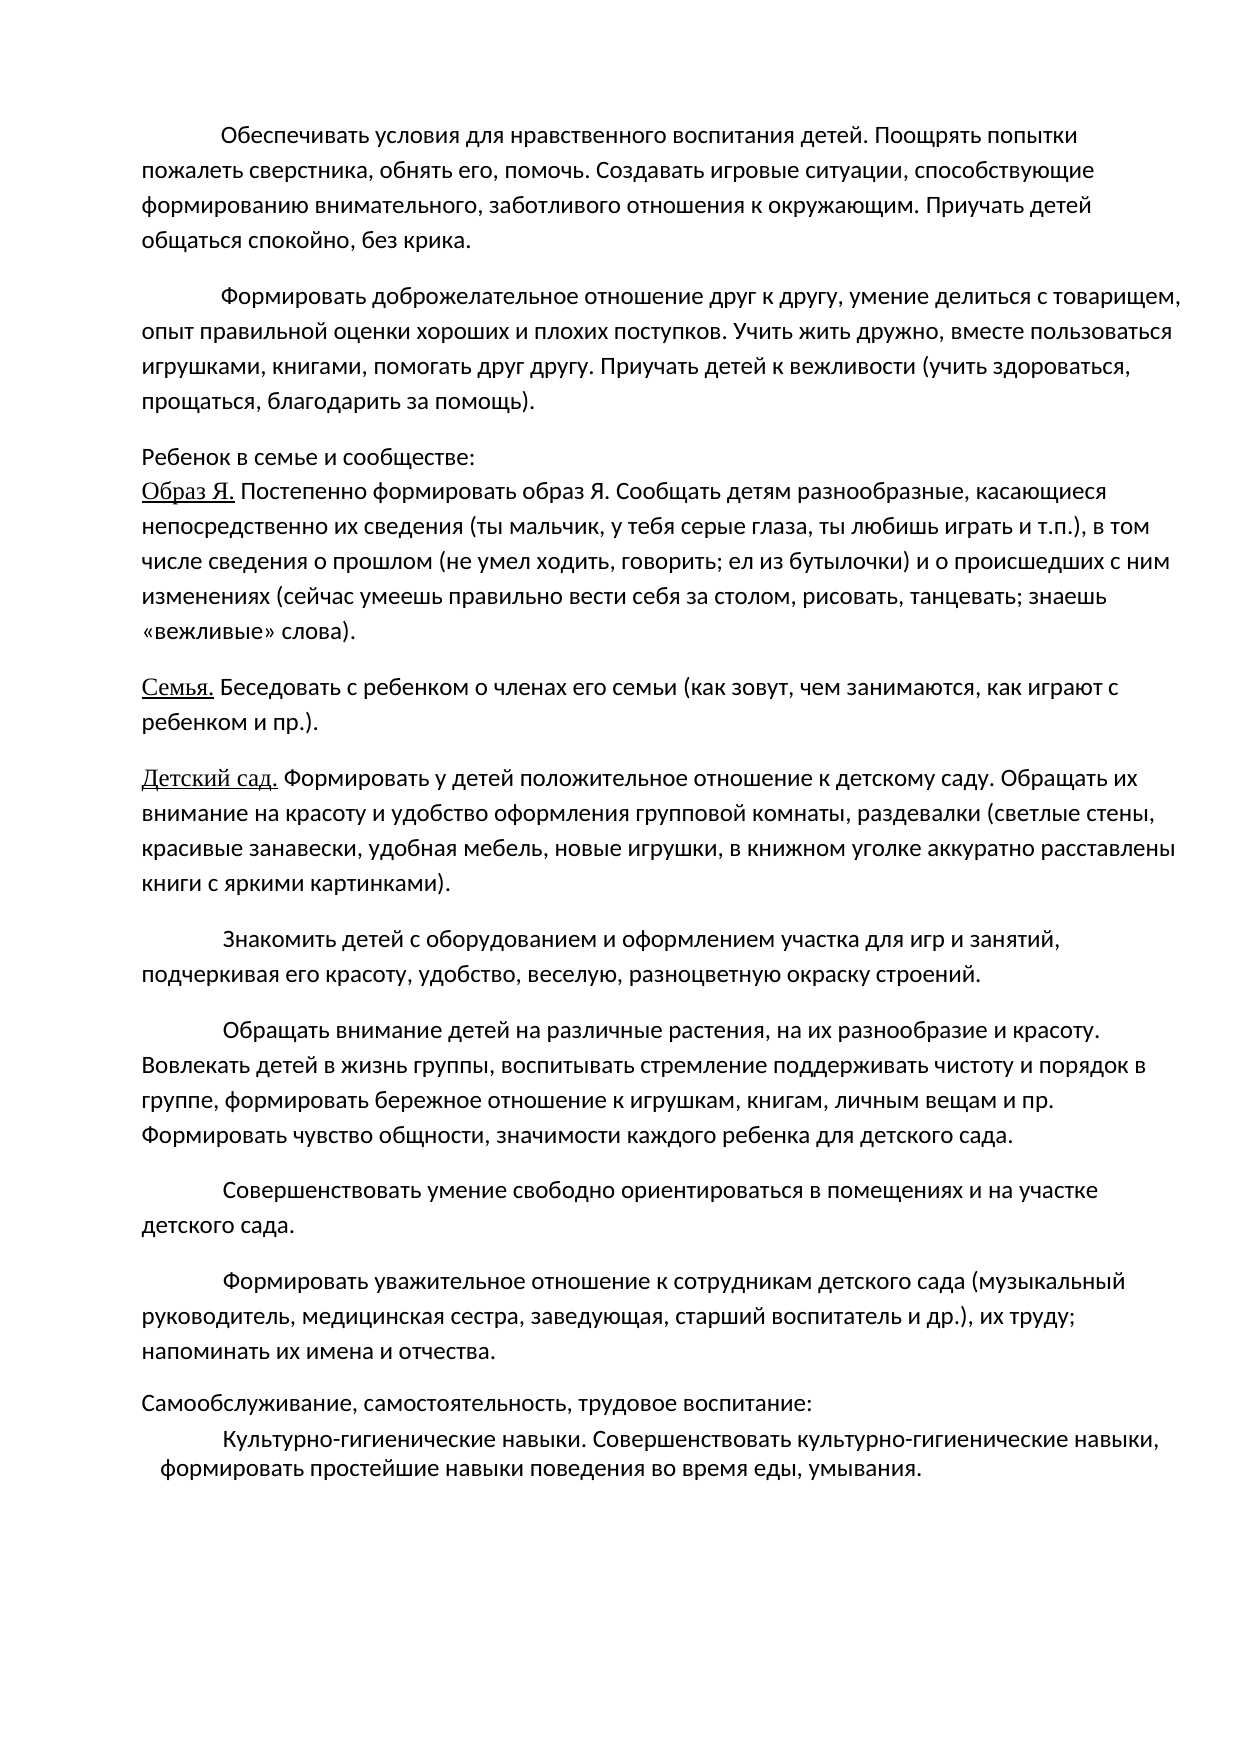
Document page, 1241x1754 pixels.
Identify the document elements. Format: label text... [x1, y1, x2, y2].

text Обеспечивать условия для нравственного воспитания детей. Поощрять попытки пожалеть сверстника, обнять его, помочь. Создавать игровые ситуации, способствующие формированию внимательного, заботливого отношения к окружающим. Приучать детей общаться спокойно, без крика. [141, 119, 1184, 255]
text Обращать внимание детей на различные растения, на их разнообразие и красоту. Вовлекать детей в жизнь группы, воспитывать стремление поддерживать чистоту и порядок в группе, формировать бережное отношение к игрушкам, книгам, личным вещам и пр. Формировать чувство общности, значимости каждого ребенка для детского сада. [141, 1014, 1184, 1149]
text Формировать доброжелательное отношение друг к другу, умение делиться с товарищем, опыт правильной оценки хороших и плохих поступков. Учить жить дружно, вместе пользоваться игрушками, книгами, помогать друг другу. Приучать детей к вежливости (учить здороваться, прощаться, благодарить за помощь). [141, 280, 1184, 416]
text Культурно-гигиенические навыки. Совершенствовать культурно-гигиенические навыки, формировать простейшие навыки поведения во время еды, умывания. [160, 1425, 1184, 1482]
text Ребенок в семье и сообществе: [141, 446, 1184, 471]
text Совершенствовать умение свободно ориентироваться в помещениях и на участке детского сада. [141, 1174, 1184, 1240]
text Знакомить детей с оборудованием и оформлением участка для игр и занятий, подчеркивая его красоту, удобство, веселую, разноцветную окраску строений. [141, 923, 1184, 988]
text Детский сад. Формировать у детей положительное отношение к детскому саду. Обращать их внимание на красоту и удобство оформления групповой комнаты, раздевалки (светлые стены, красивые занавески, удобная мебель, новые игрушки, в книжном уголке аккуратно расставлены книги с яркими картинками). [141, 762, 1184, 898]
text Формировать уважительное отношение к сотрудникам детского сада (музыкальный руководитель, медицинская сестра, заведующая, старший воспитатель и др.), их труду; напоминать их имена и отчества. [141, 1265, 1184, 1366]
text Семья. Беседовать с ребенком о членах его семьи (как зовут, чем занимаются, как играют с ребенком и пр.). [141, 671, 1184, 737]
text Образ Я. Постепенно формировать образ Я. Сообщать детям разнообразные, касающиеся непосредственно их сведения (ты мальчик, у тебя серые глаза, ты любишь играть и т.п.), в том числе сведения о прошлом (не умел ходить, говорить; ел из бутылочки) и о происшедших с ним изменениях (сейчас умеешь правильно вести себя за столом, рисовать, танцевать; знаешь «вежливые» слова). [141, 475, 1184, 646]
text Самообслуживание, самостоятельность, трудовое воспитание: [141, 1391, 1184, 1416]
